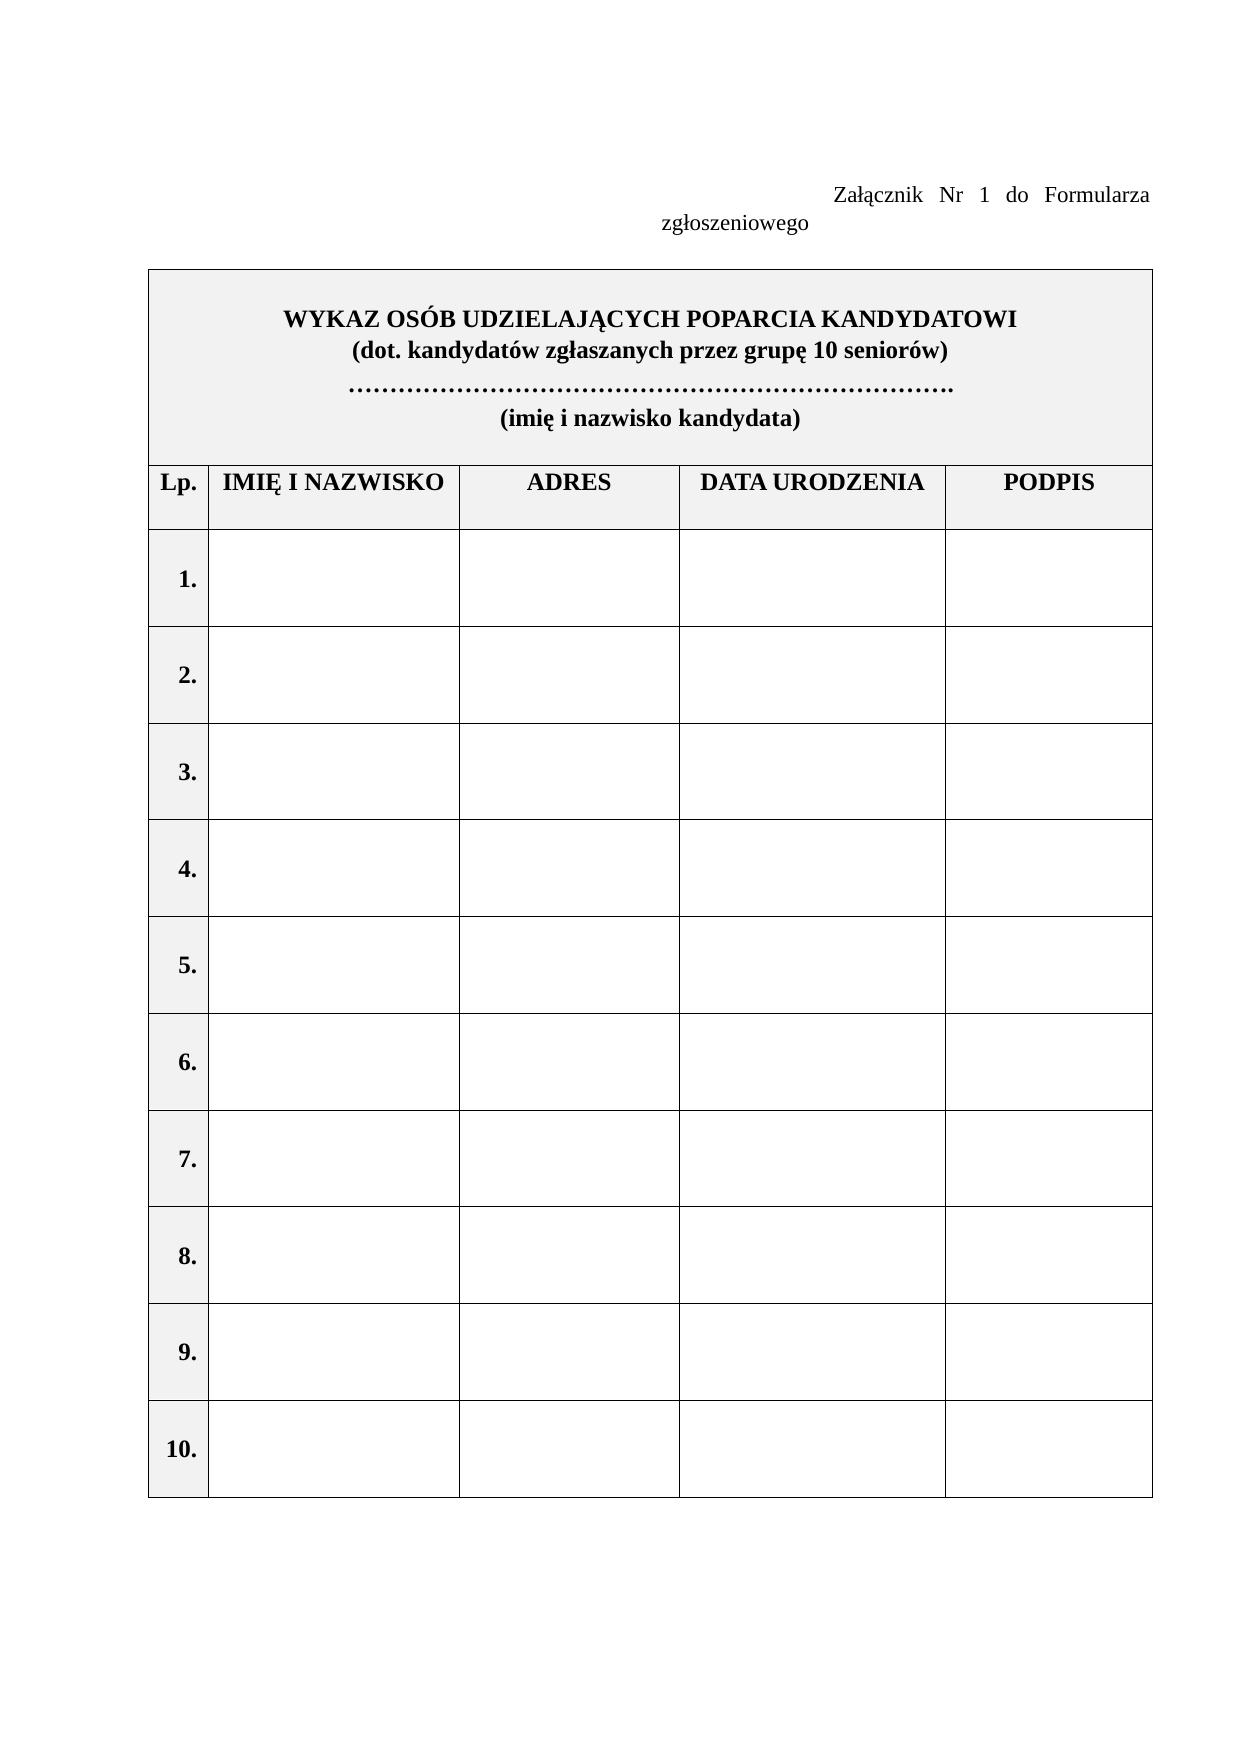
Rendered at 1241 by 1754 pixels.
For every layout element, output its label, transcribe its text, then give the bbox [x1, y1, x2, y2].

table_cell [209, 1014, 459, 1109]
table_cell [680, 724, 945, 819]
table_cell [460, 627, 679, 723]
table_cell [209, 1401, 459, 1497]
table_cell Lp. [149, 466, 208, 529]
table_cell 10. [149, 1401, 208, 1497]
table_cell ADRES [460, 466, 679, 529]
table_cell [946, 627, 1152, 723]
table_cell [946, 1401, 1152, 1497]
table_cell [946, 1111, 1152, 1206]
table_cell [460, 1304, 679, 1399]
table_cell [680, 1014, 945, 1109]
table_cell [460, 1207, 679, 1303]
text Załącznik Nr 1 do Formularza zgłoszeniowego [661, 181, 1151, 236]
table_cell [460, 530, 679, 626]
table_cell [209, 627, 459, 723]
table_cell [680, 1401, 945, 1497]
table_cell PODPIS [946, 466, 1152, 529]
table_cell [680, 627, 945, 723]
table_cell [209, 1111, 459, 1206]
table_cell [946, 1304, 1152, 1399]
table_cell [209, 1304, 459, 1399]
table_cell [209, 1207, 459, 1303]
table_header WYKAZ OSÓB UDZIELAJĄCYCH POPARCIA KANDYDATOWI (dot. kandydatów zgłaszanych przez grupę 10 seniorów) ………………………………………………………………. (imię i nazwisko kandydata) [149, 270, 1152, 465]
table_cell [946, 1207, 1152, 1303]
table_cell [460, 724, 679, 819]
table_cell 3. [149, 724, 208, 819]
table_cell [680, 820, 945, 916]
table_cell 8. [149, 1207, 208, 1303]
table_cell [680, 917, 945, 1013]
table_cell [946, 724, 1152, 819]
table_cell [946, 917, 1152, 1013]
table_cell [946, 530, 1152, 626]
table_cell IMIĘ I NAZWISKO [209, 466, 459, 529]
table_cell 4. [149, 820, 208, 916]
table_cell 1. [149, 530, 208, 626]
table_cell [209, 530, 459, 626]
table_cell 7. [149, 1111, 208, 1206]
table_cell [209, 724, 459, 819]
table_cell 2. [149, 627, 208, 723]
table_cell [680, 1304, 945, 1399]
table_cell [460, 820, 679, 916]
table_cell [209, 820, 459, 916]
table_cell [680, 1111, 945, 1206]
table_cell 5. [149, 917, 208, 1013]
table_cell [680, 1207, 945, 1303]
table_cell [209, 917, 459, 1013]
table_cell [460, 1401, 679, 1497]
table_cell [460, 1014, 679, 1109]
table_cell [460, 917, 679, 1013]
table_cell 6. [149, 1014, 208, 1109]
table_cell [680, 530, 945, 626]
table_cell [946, 1014, 1152, 1109]
table_cell [460, 1111, 679, 1206]
table_cell [946, 820, 1152, 916]
table_cell DATA URODZENIA [680, 466, 945, 529]
table_cell 9. [149, 1304, 208, 1399]
